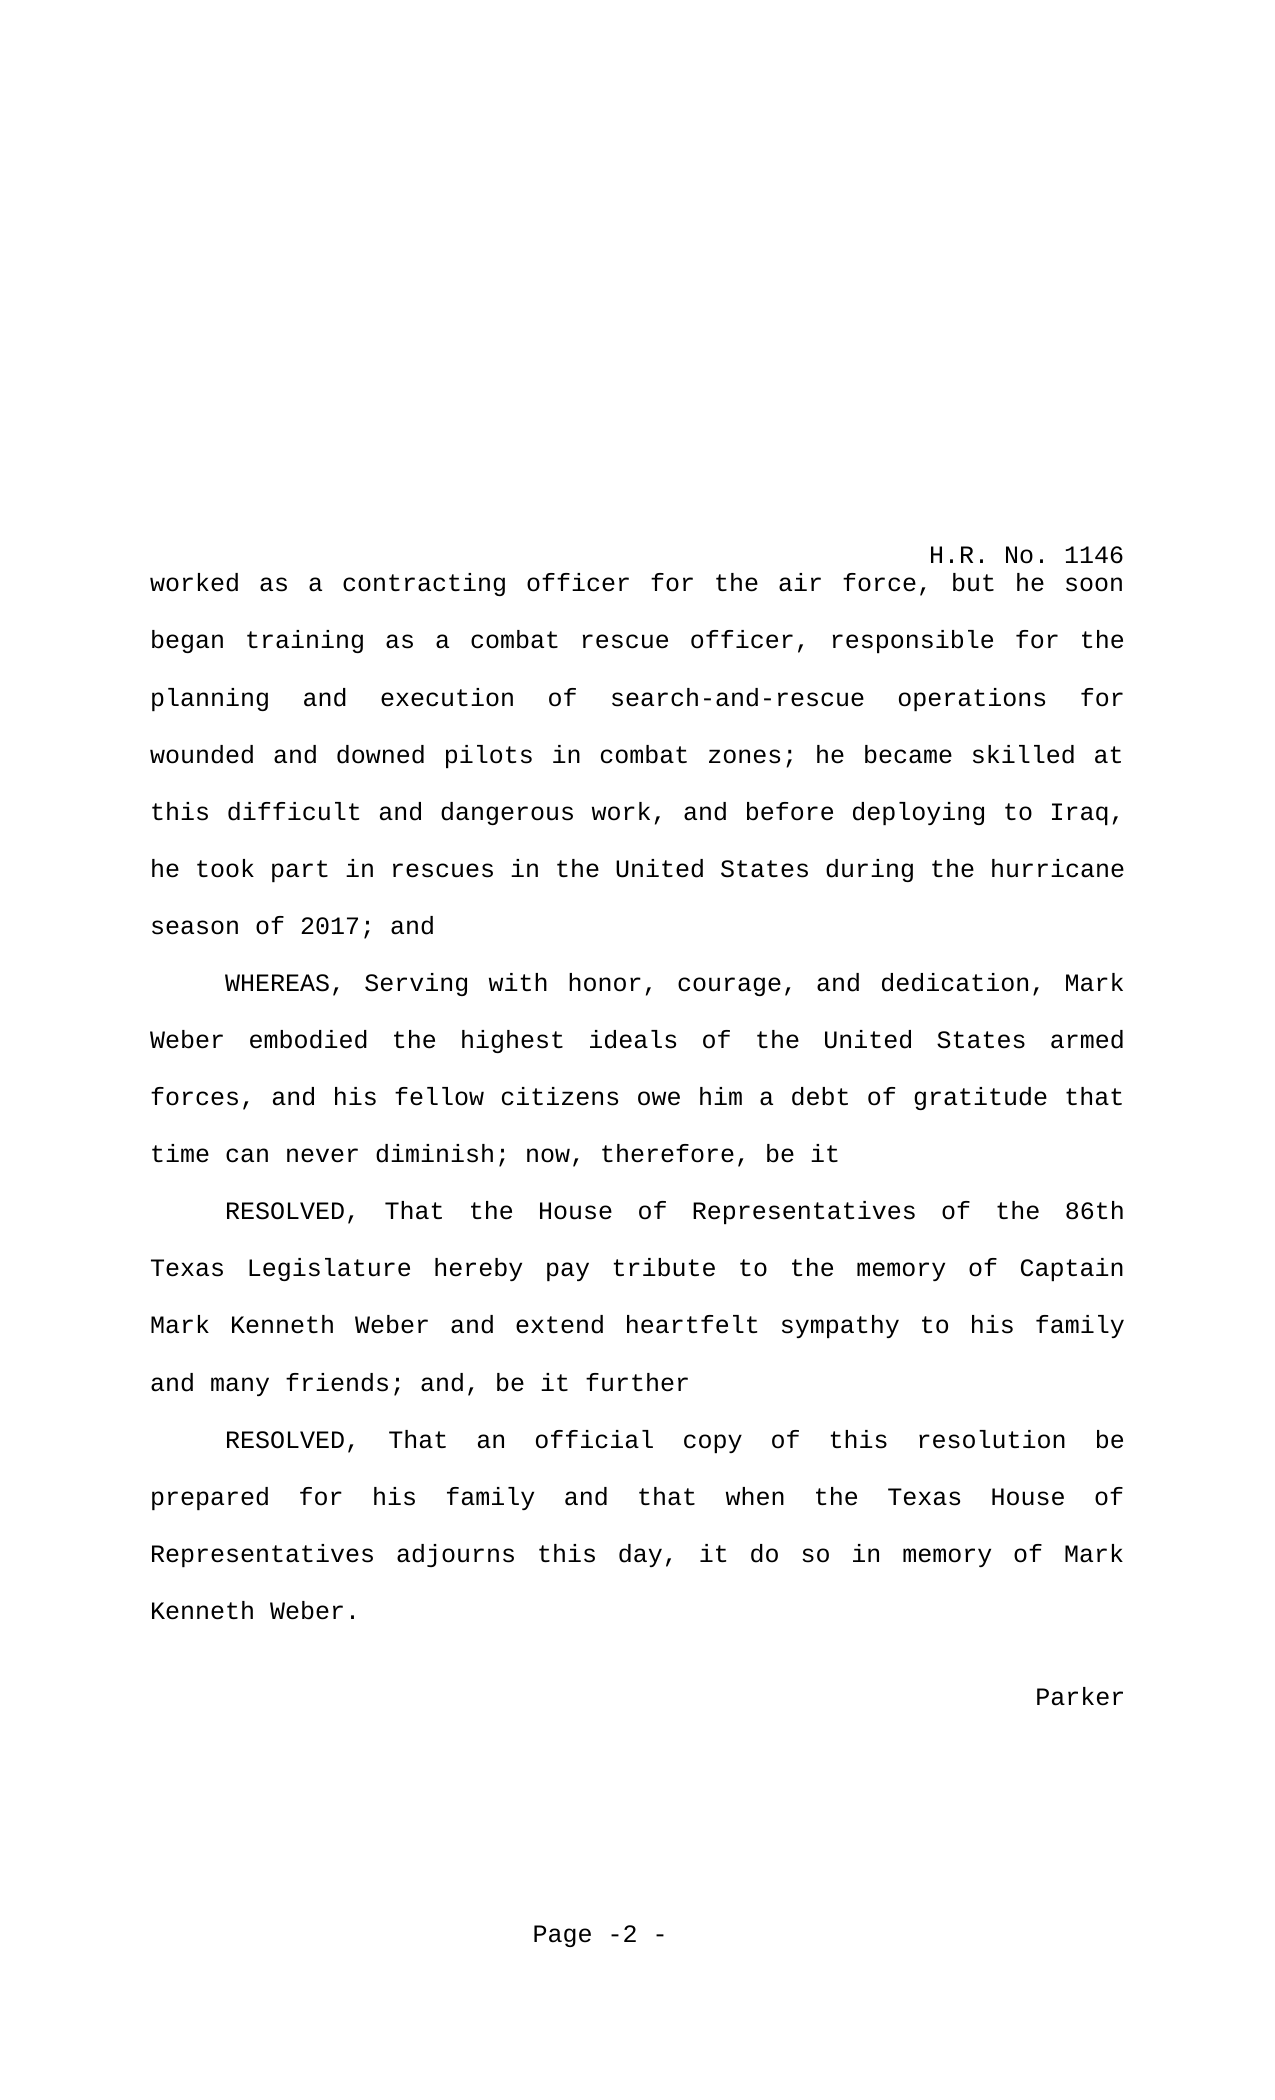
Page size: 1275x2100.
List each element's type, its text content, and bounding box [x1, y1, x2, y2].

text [150, 571, 1125, 942]
text RESOLVED, That an official copy of this resolution be prepared for his family and that when the Texas House of Representatives adjourns this day, it do so in memory of Mark Kenneth Weber. [150, 1427, 1125, 1627]
text Parker [150, 1684, 1125, 1712]
text WHEREAS, Serving with honor, courage, and dedication, Mark Weber embodied the highest ideals of the United States armed forces, and his fellow citizens owe him a debt of gratitude that time can never diminish; now, therefore, be it [150, 970, 1125, 1170]
text RESOLVED, That the House of Representatives of the 86th Texas Legislature hereby pay tribute to the memory of Captain Mark Kenneth Weber and extend heartfelt sympathy to his family and many friends; and, be it further [150, 1199, 1125, 1398]
